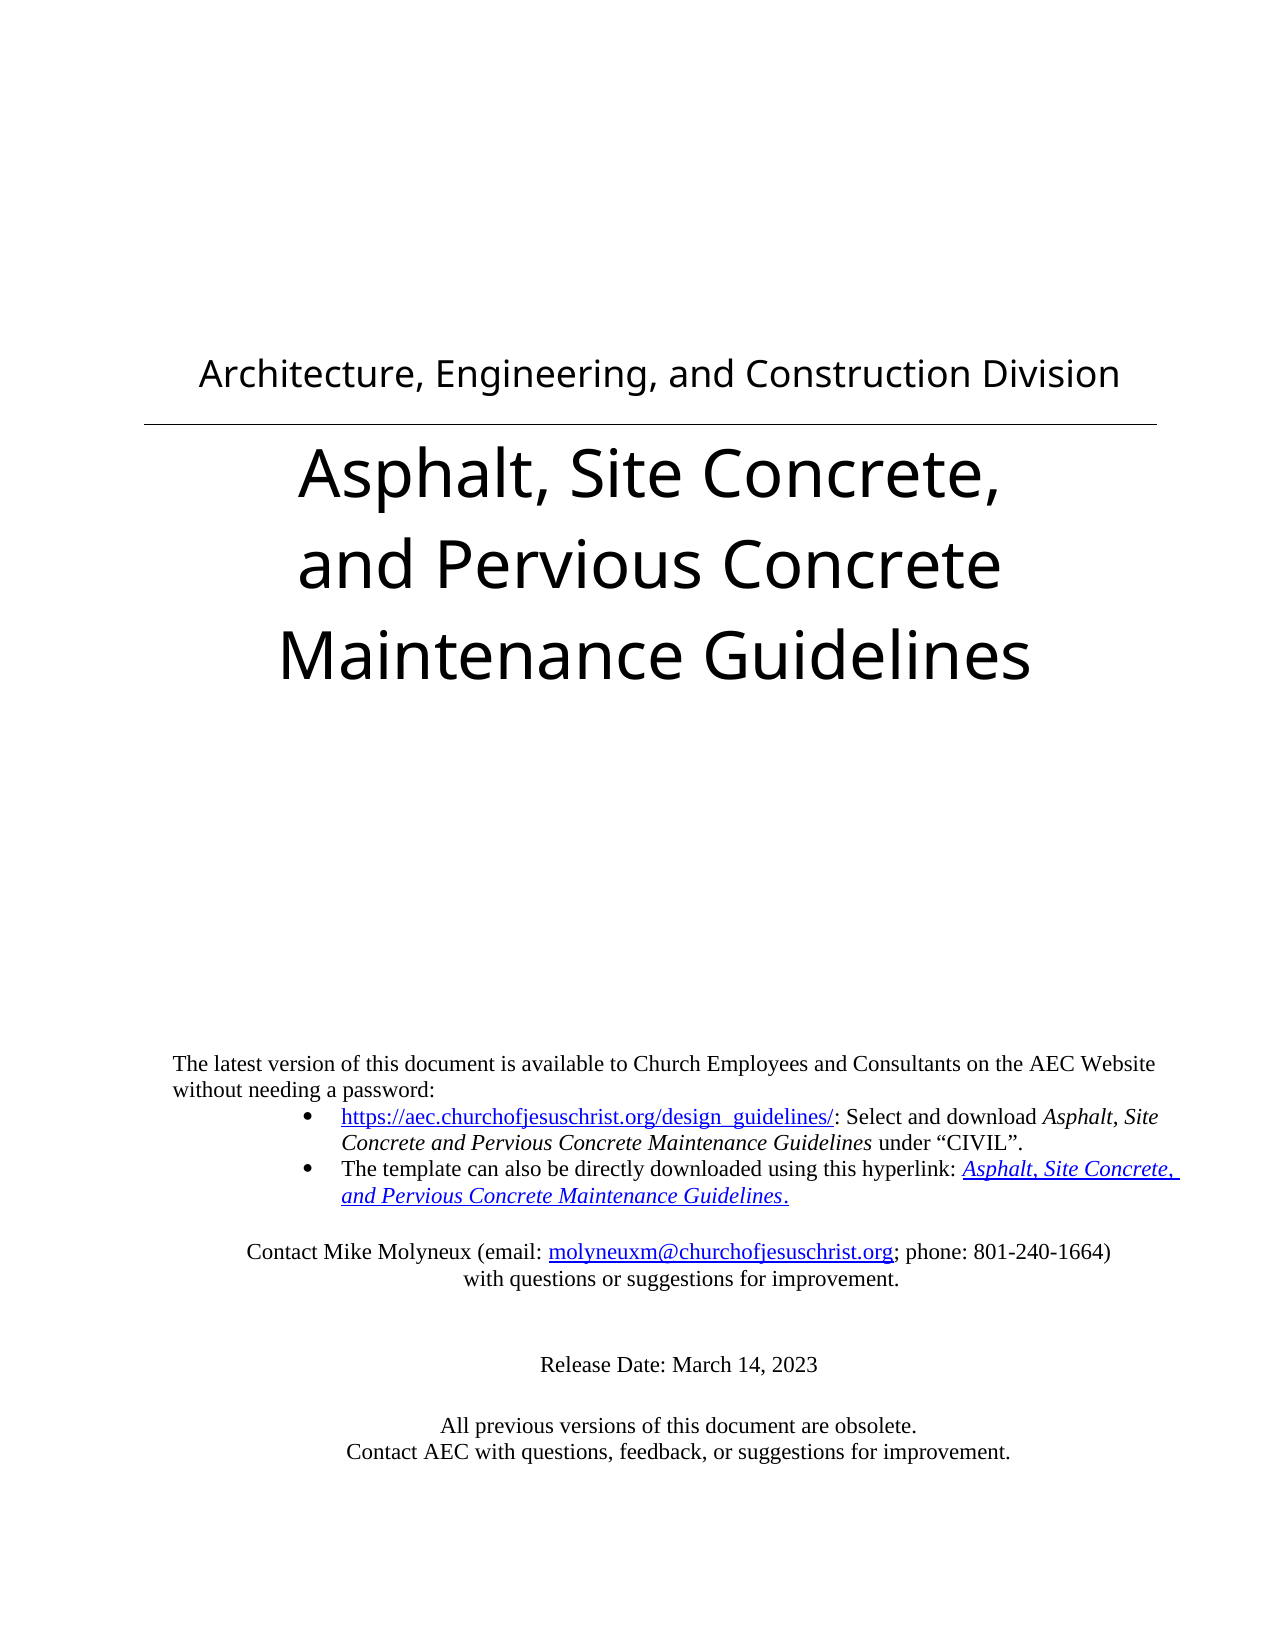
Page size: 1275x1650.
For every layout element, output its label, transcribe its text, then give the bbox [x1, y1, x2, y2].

text and Pervious Concrete Maintenance Guidelines [144, 514, 1157, 699]
text Contact AEC with questions, feedback, or suggestions for improvement. [172, 1438, 1185, 1464]
text The latest version of this document is available to Church Employees and Consultants on the AEC Website without needing a password: [172, 1050, 1185, 1103]
list The template can also be directly downloaded using this hyperlink: Asphalt, Site Concrete, and Pervious Concrete Maintenance Guidelines. [304, 1155, 1185, 1208]
text All previous versions of this document are obsolete. [172, 1412, 1185, 1438]
text Asphalt, Site Concrete, [144, 425, 1157, 514]
text Release Date: March 14, 2023 [172, 1351, 1185, 1378]
text Architecture, Engineering, and Construction Division [135, 347, 1185, 398]
text with questions or suggestions for improvement. [172, 1265, 1185, 1291]
text Contact Mike Molyneux (email: molyneuxm@churchofjesuschrist.org; phone: 801-240-1664) [172, 1238, 1185, 1265]
list https://aec.churchofjesuschrist.org/design_guidelines/: Select and download Asphalt, Site Concrete and Pervious Concrete Maintenance Guidelines under “CIVIL”. [304, 1103, 1185, 1155]
